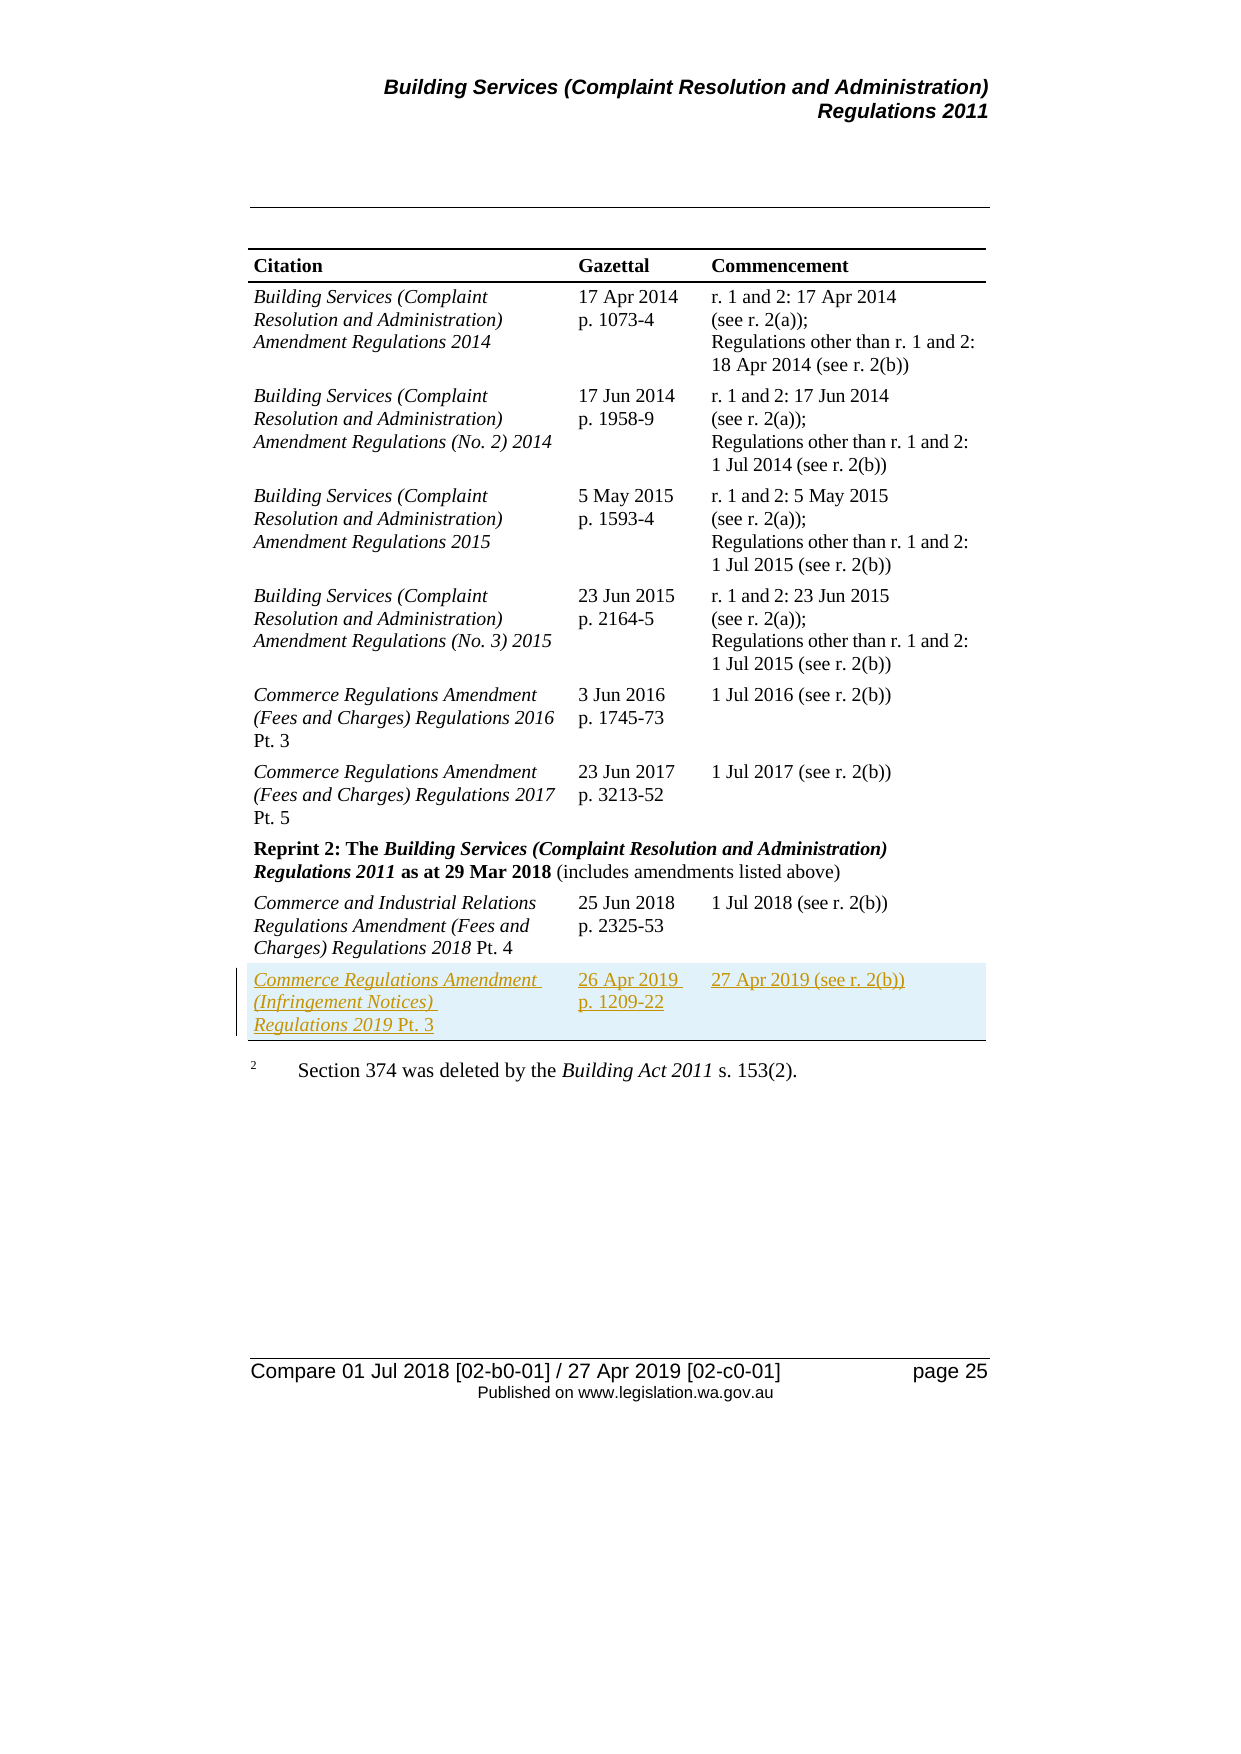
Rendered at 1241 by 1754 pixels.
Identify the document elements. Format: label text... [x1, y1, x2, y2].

text 2 Section 374 was deleted by the Building Act 2011 s. 153(2). [250, 1058, 990, 1082]
table_cell 17 Apr 2014 p. 1073-4 [572, 283, 705, 380]
table_cell r. 1 and 2: 17 Jun 2014 (see r. 2(a)); Regulations other than r. 1 and 2: 1 Jul 2014 (see r. 2(b)) [705, 380, 986, 480]
table_cell r. 1 and 2: 23 Jun 2015 (see r. 2(a)); Regulations other than r. 1 and 2: 1 Jul 2015 (see r. 2(b)) [705, 580, 986, 679]
table_cell Building Services (Complaint Resolution and Administration) Amendment Regulations 2015 [248, 480, 572, 579]
table_cell 1 Jul 2016 (see r. 2(b)) [705, 679, 986, 756]
table_cell Reprint 2: The Building Services (Complaint Resolution and Administration) Regulations 2011 as at 29 Mar 2018 (includes amendments listed above) [248, 833, 986, 887]
table_cell r. 1 and 2: 5 May 2015 (see r. 2(a)); Regulations other than r. 1 and 2: 1 Jul 2015 (see r. 2(b)) [705, 480, 986, 579]
table_cell Building Services (Complaint Resolution and Administration) Amendment Regulations (No. 2) 2014 [248, 380, 572, 480]
table_cell 1 Jul 2017 (see r. 2(b)) [705, 756, 986, 833]
table_cell Commerce Regulations Amendment (Fees and Charges) Regulations 2017 Pt. 5 [248, 756, 572, 833]
table_cell 25 Jun 2018 p. 2325-53 [572, 887, 705, 963]
table_header Commencement [705, 250, 986, 281]
table_cell 23 Jun 2017 p. 3213-52 [572, 756, 705, 833]
table_cell Building Services (Complaint Resolution and Administration) Amendment Regulations 2014 [248, 283, 572, 380]
table_cell 3 Jun 2016 p. 1745-73 [572, 679, 705, 756]
table_cell 5 May 2015 p. 1593-4 [572, 480, 705, 579]
table_cell 1 Jul 2018 (see r. 2(b)) [705, 887, 986, 963]
table_cell Commerce and Industrial Relations Regulations Amendment (Fees and Charges) Regulations 2018 Pt. 4 [248, 887, 572, 963]
table_cell Building Services (Complaint Resolution and Administration) Amendment Regulations (No. 3) 2015 [248, 580, 572, 679]
table_header Gazettal [572, 250, 705, 281]
table_cell r. 1 and 2: 17 Apr 2014 (see r. 2(a)); Regulations other than r. 1 and 2: 18 Apr 2014 (see r. 2(b)) [705, 283, 986, 380]
table_cell 23 Jun 2015 p. 2164-5 [572, 580, 705, 679]
table_cell Commerce Regulations Amendment (Fees and Charges) Regulations 2016 Pt. 3 [248, 679, 572, 756]
table_header Citation [248, 250, 572, 281]
table_cell 17 Jun 2014 p. 1958-9 [572, 380, 705, 480]
